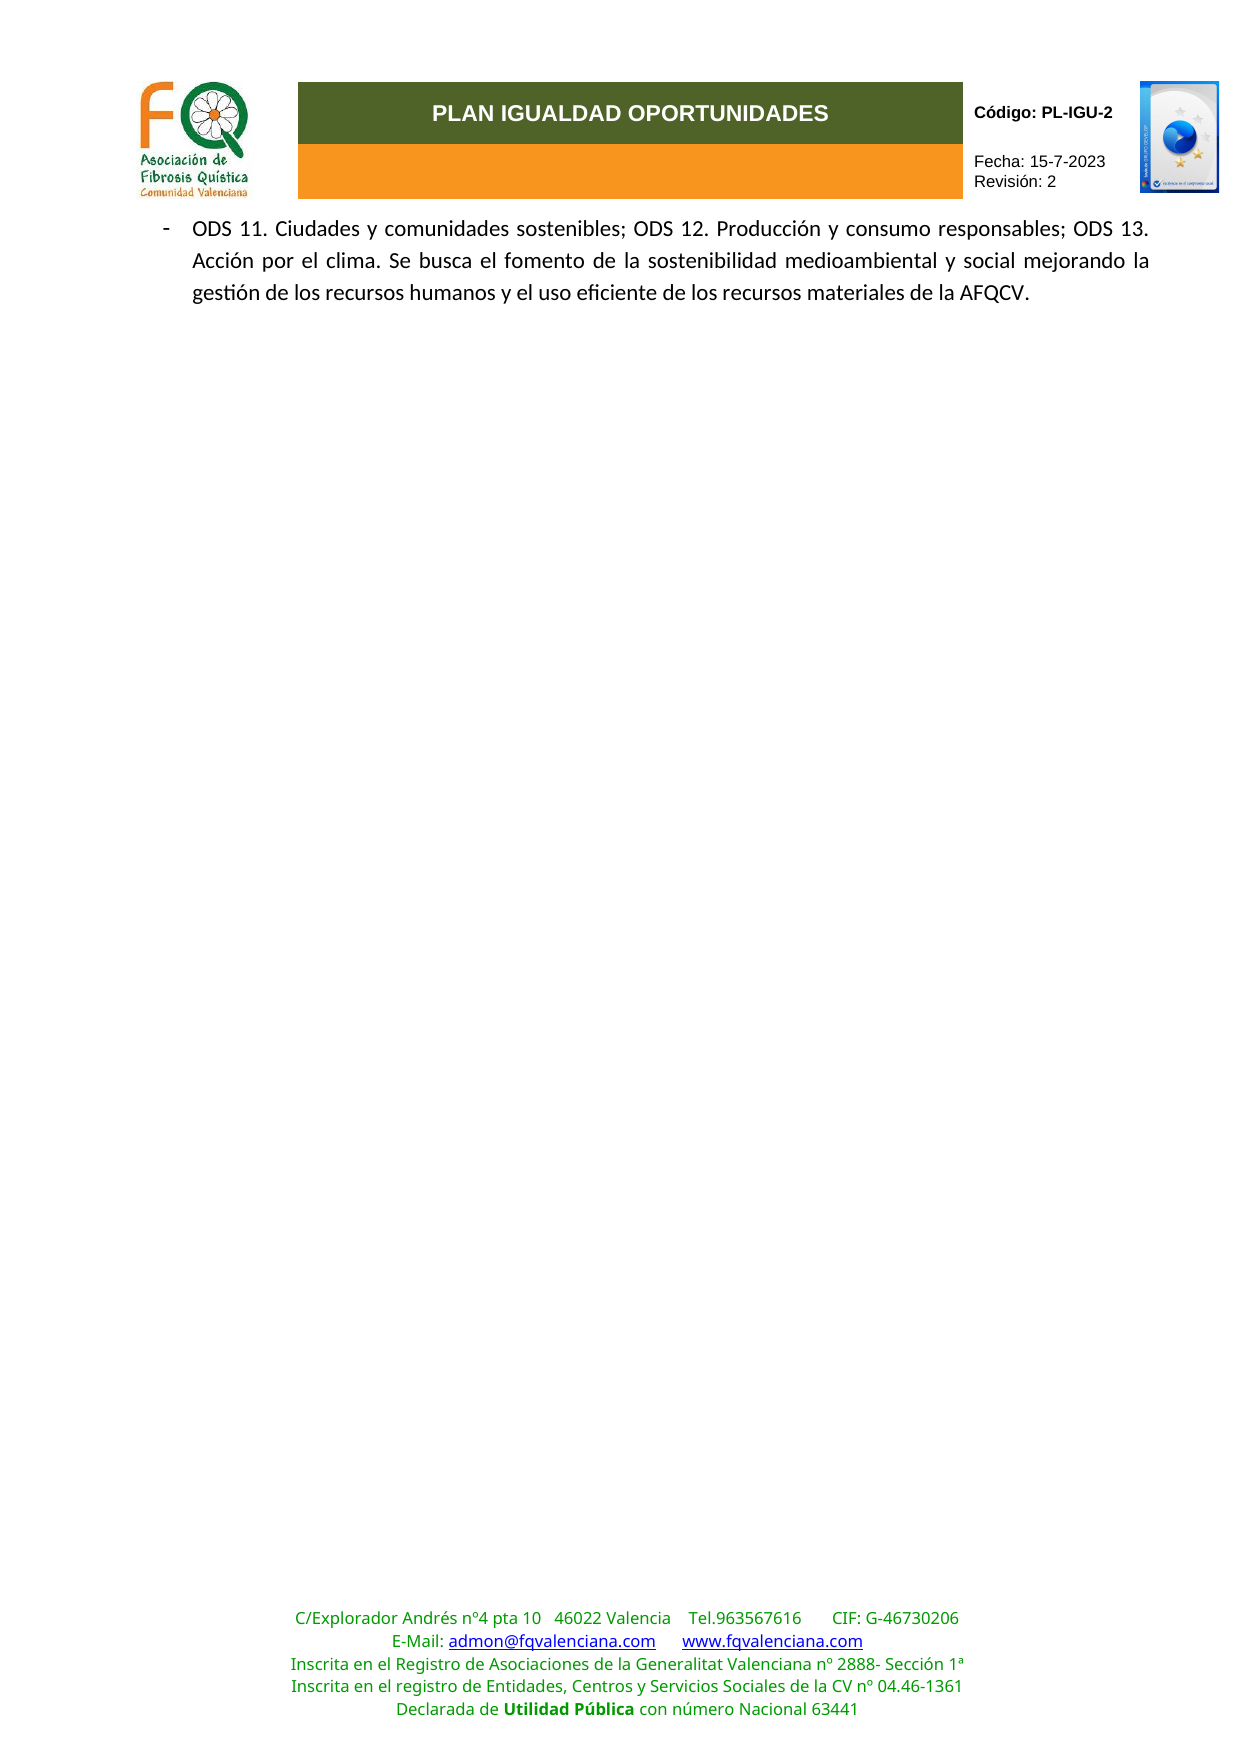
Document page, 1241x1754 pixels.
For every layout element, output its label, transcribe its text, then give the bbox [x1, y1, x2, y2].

list ODS 11. Ciudades y comunidades sostenibles; ODS 12. Producción y consumo responsables; ODS 13. Acción por el clima. Se busca el fomento de la sostenibilidad medioambiental y social mejorando la gestión de los recursos humanos y el uso eficiente de los recursos materiales de la AFQCV. [162, 212, 1151, 307]
picture [136, 81, 254, 199]
picture [1140, 81, 1220, 193]
